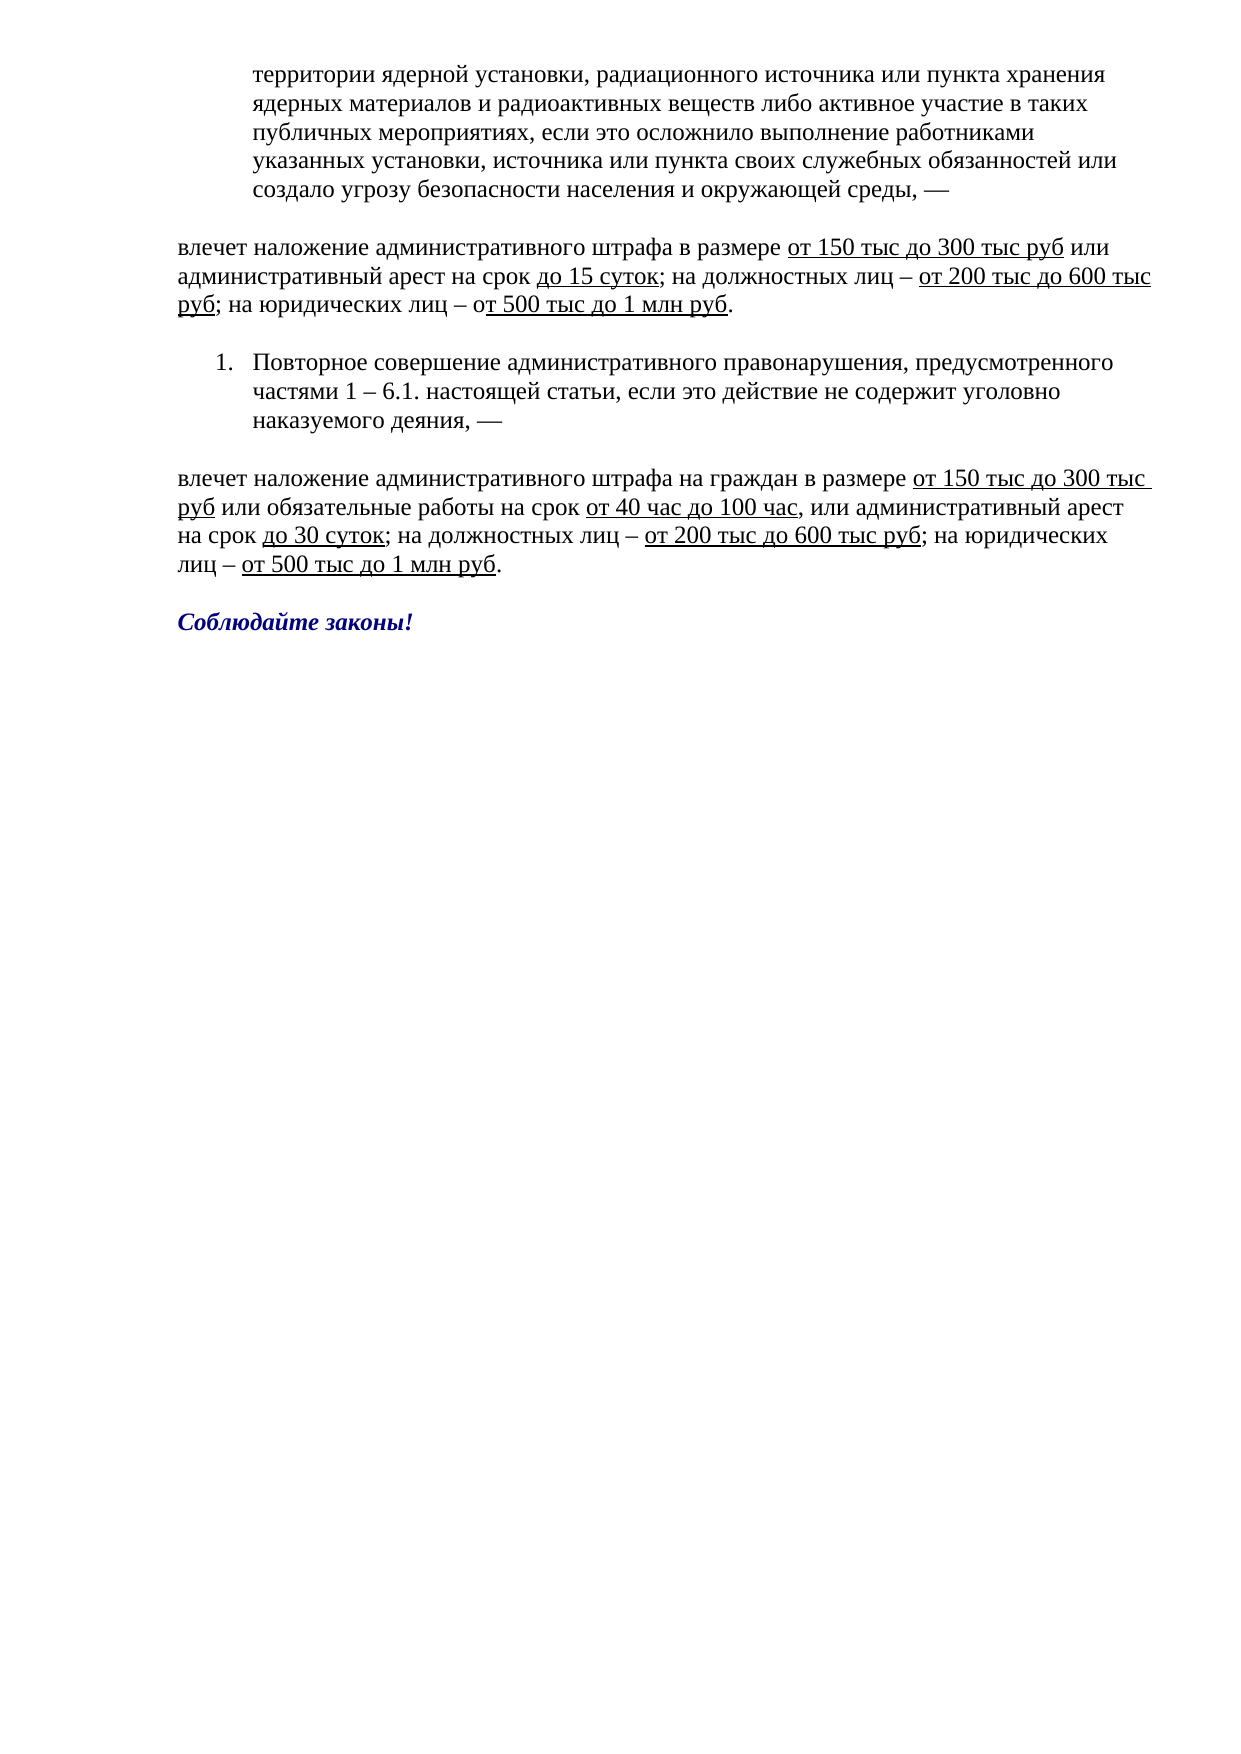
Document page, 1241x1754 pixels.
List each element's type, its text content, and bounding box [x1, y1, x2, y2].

list Повторное совершение административного правонарушения, предусмотренного частями 1 – 6.1. настоящей статьи, если это действие не содержит уголовно наказуемого деяния, — [215, 347, 1152, 434]
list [215, 59, 1152, 203]
text Соблюдайте законы! [177, 607, 1152, 636]
text влечет наложение административного штрафа в размере от 150 тыс до 300 тыс руб или административный арест на срок до 15 суток; на должностных лиц – от 200 тыс до 600 тыс руб; на юридических лиц – от 500 тыс до 1 млн руб. [177, 232, 1152, 318]
text влечет наложение административного штрафа на граждан в размере от 150 тыс до 300 тыс руб или обязательные работы на срок от 40 час до 100 час, или административный арест на срок до 30 суток; на должностных лиц – от 200 тыс до 600 тыс руб; на юридических лиц – от 500 тыс до 1 млн руб. [177, 463, 1152, 578]
